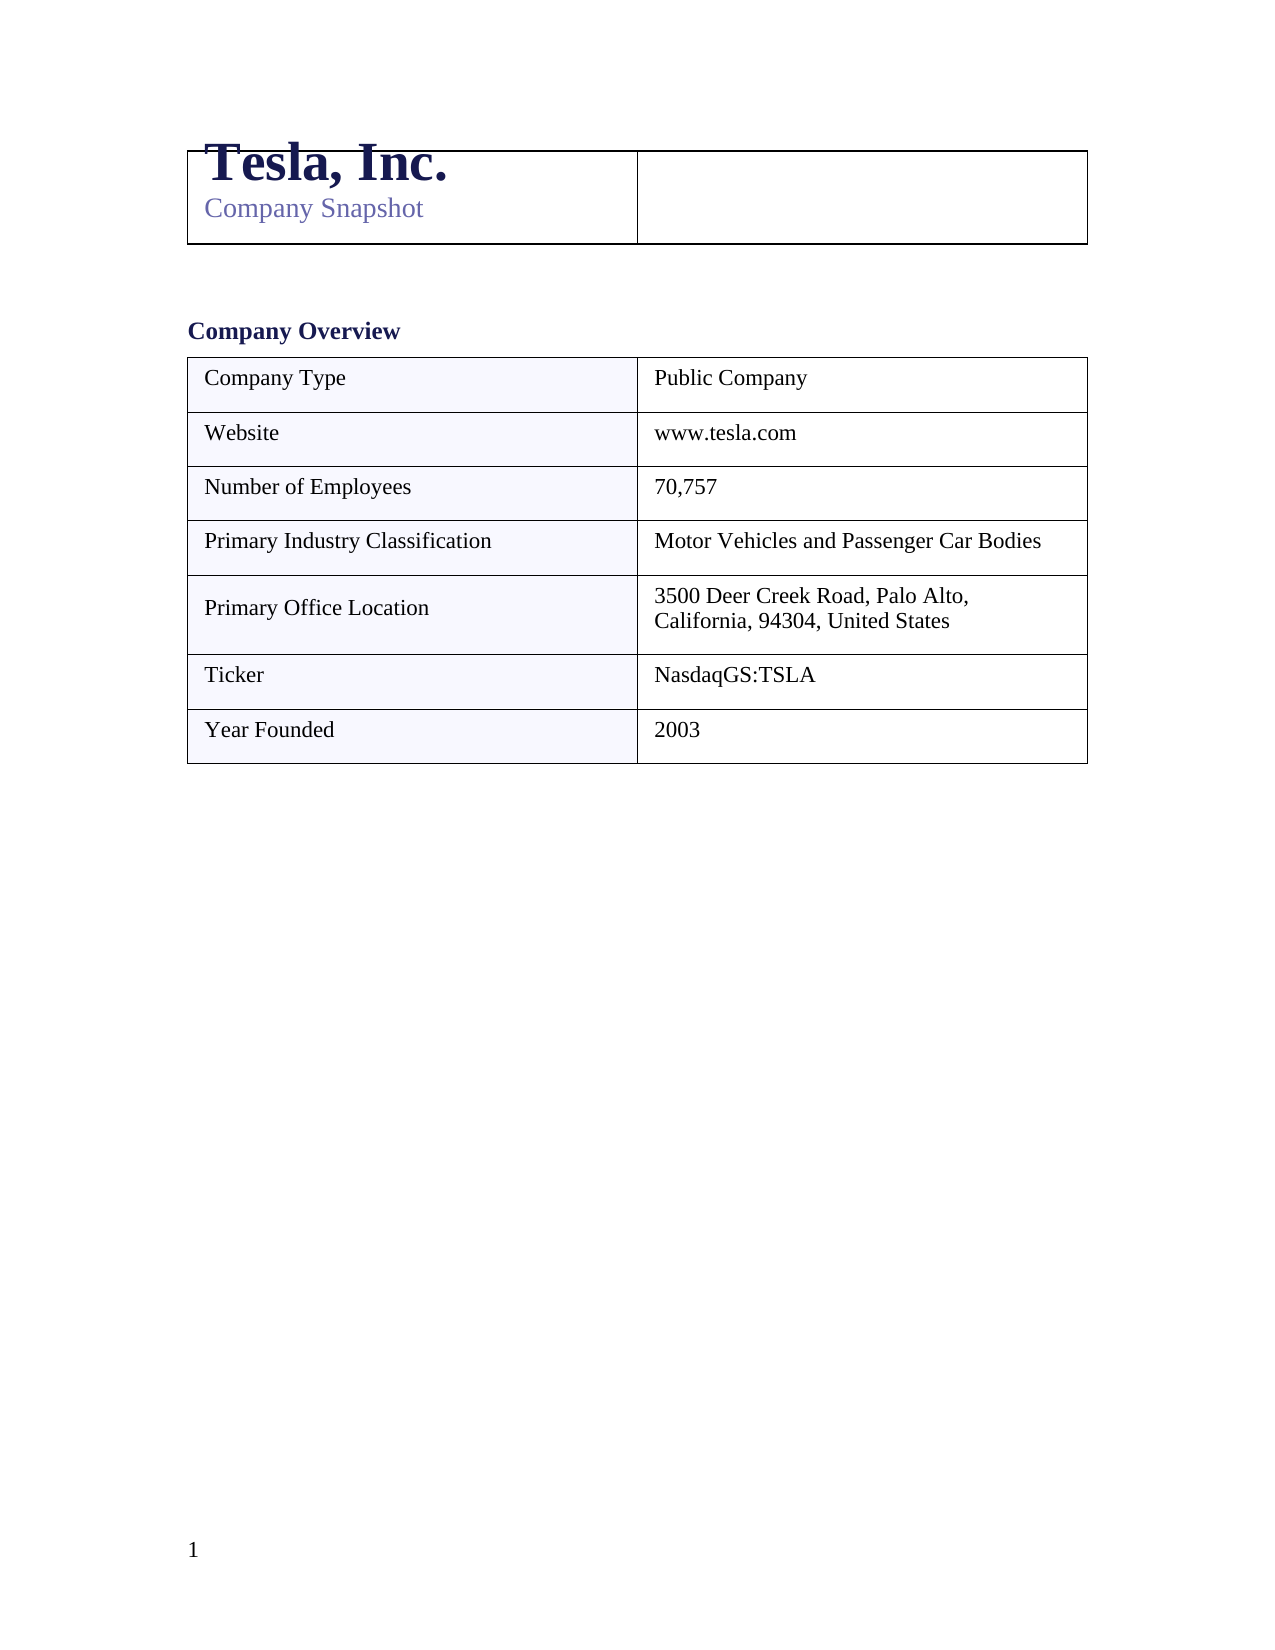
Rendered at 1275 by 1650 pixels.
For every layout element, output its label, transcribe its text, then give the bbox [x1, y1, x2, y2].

table_cell Primary Office Location [188, 576, 637, 654]
table_header [638, 152, 1087, 243]
table_header Public Company [638, 358, 1087, 412]
table_cell Number of Employees [188, 467, 637, 520]
table_cell Website [188, 413, 637, 466]
table_cell Ticker [188, 655, 637, 708]
table_header Company Type [188, 358, 637, 412]
text Company Overview [187, 320, 1087, 345]
table_cell 70,757 [638, 467, 1087, 520]
table_cell www.tesla.com [638, 413, 1087, 466]
table_cell NasdaqGS:TSLA [638, 655, 1087, 708]
table_cell Motor Vehicles and Passenger Car Bodies [638, 521, 1087, 575]
table_cell Year Founded [188, 710, 637, 763]
table_cell 2003 [638, 710, 1087, 763]
table_header Tesla, Inc. Company Snapshot [188, 152, 637, 243]
table_cell Primary Industry Classification [188, 521, 637, 575]
table_cell 3500 Deer Creek Road, Palo Alto, California, 94304, United States [638, 576, 1087, 654]
